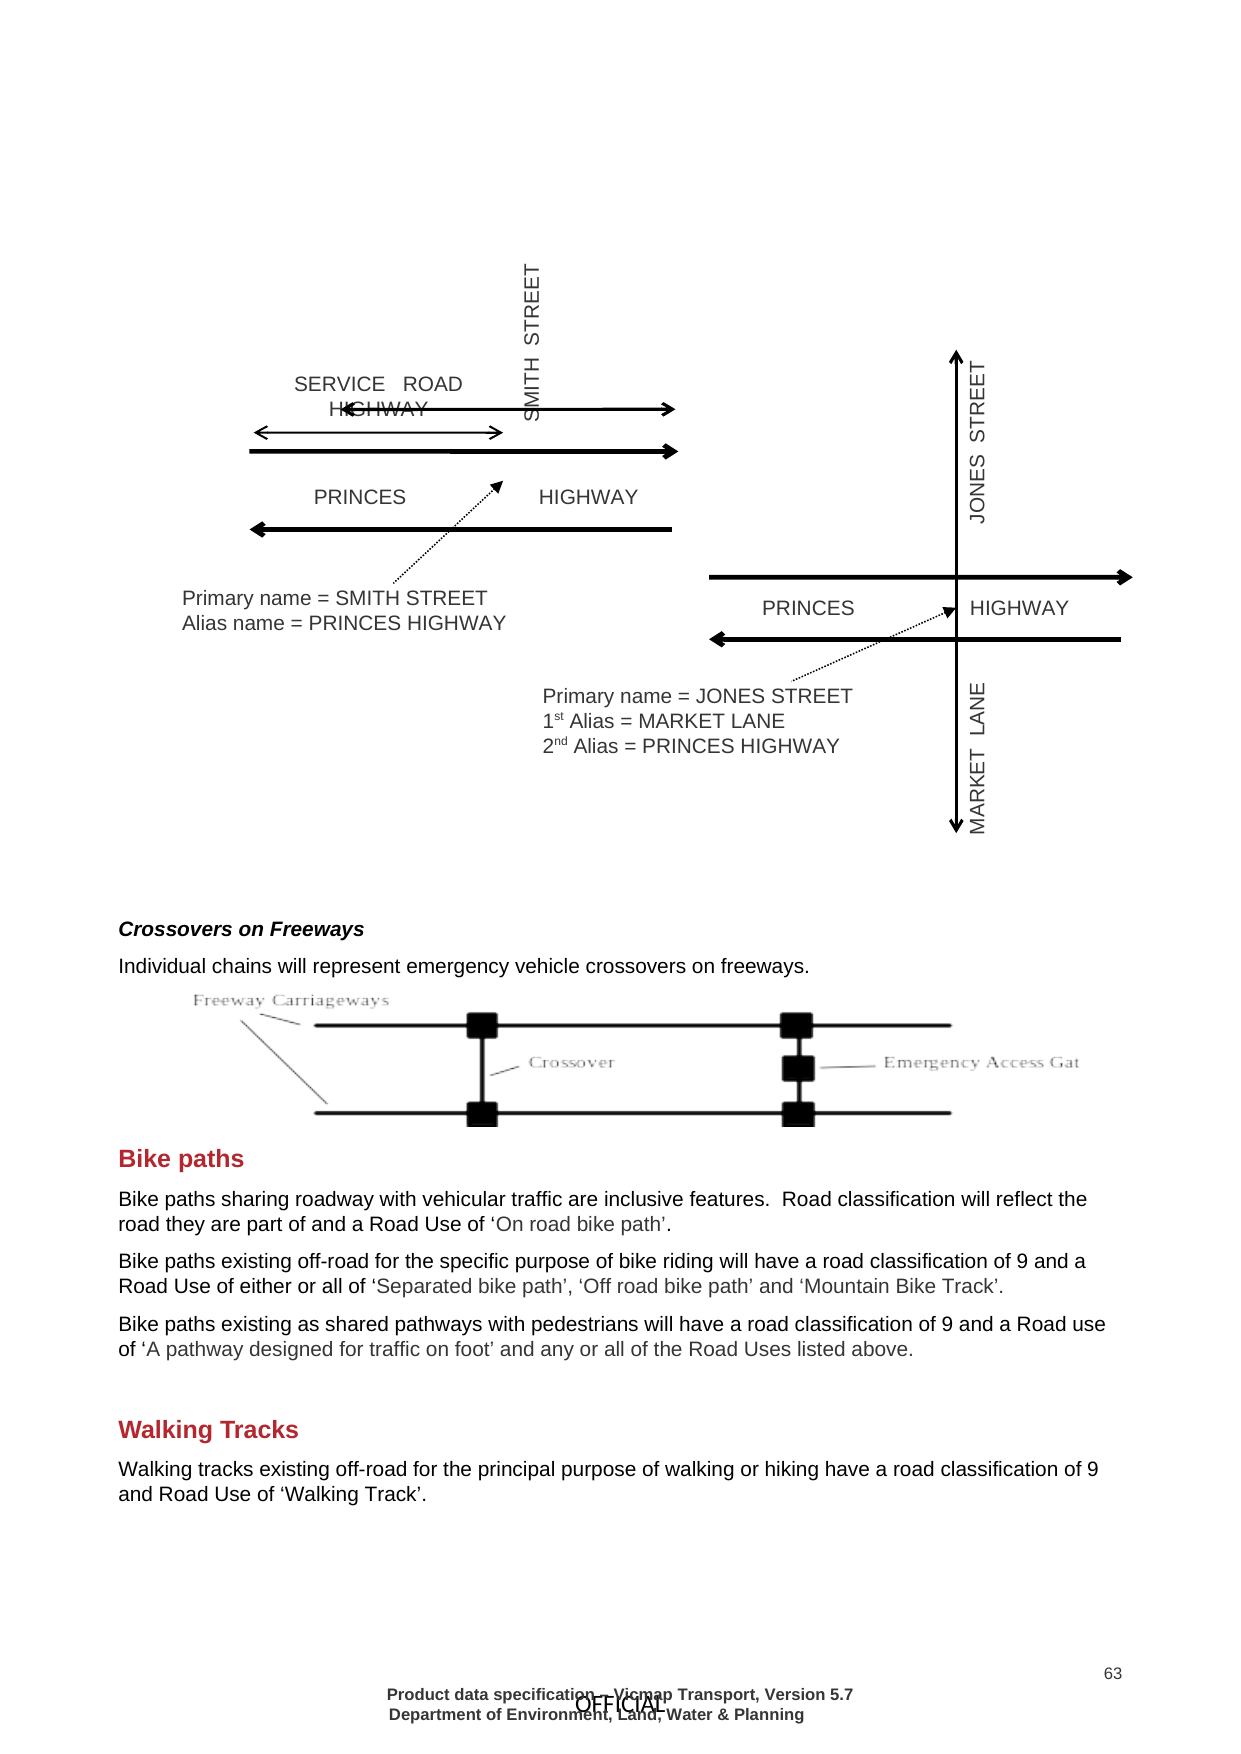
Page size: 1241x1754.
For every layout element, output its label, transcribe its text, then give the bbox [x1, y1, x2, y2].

text Bike paths sharing roadway with vehicular traffic are inclusive features. Road classification will reflect the road they are part of and a Road Use of ‘On road bike path’. [118, 1185, 1122, 1235]
text Walking tracks existing off-road for the principal purpose of walking or hiking have a road classification of 9 and Road Use of ‘Walking Track’. [118, 1456, 1122, 1506]
subtitle Crossovers on Freeways [118, 915, 1122, 940]
text Bike paths existing off-road for the specific purpose of bike riding will have a road classification of 9 and a Road Use of either or all of ‘Separated bike path’, ‘Off road bike path’ and ‘Mountain Bike Track’. [118, 1248, 1122, 1298]
text Individual chains will represent emergency vehicle crossovers on freeways. [118, 953, 1122, 978]
subtitle Bike paths [118, 1148, 1122, 1173]
text Bike paths existing as shared pathways with pedestrians will have a road classification of 9 and a Road use of ‘A pathway designed for traffic on foot’ and any or all of the Road Uses listed above. [118, 1310, 1122, 1360]
subtitle Walking Tracks [118, 1419, 1122, 1444]
